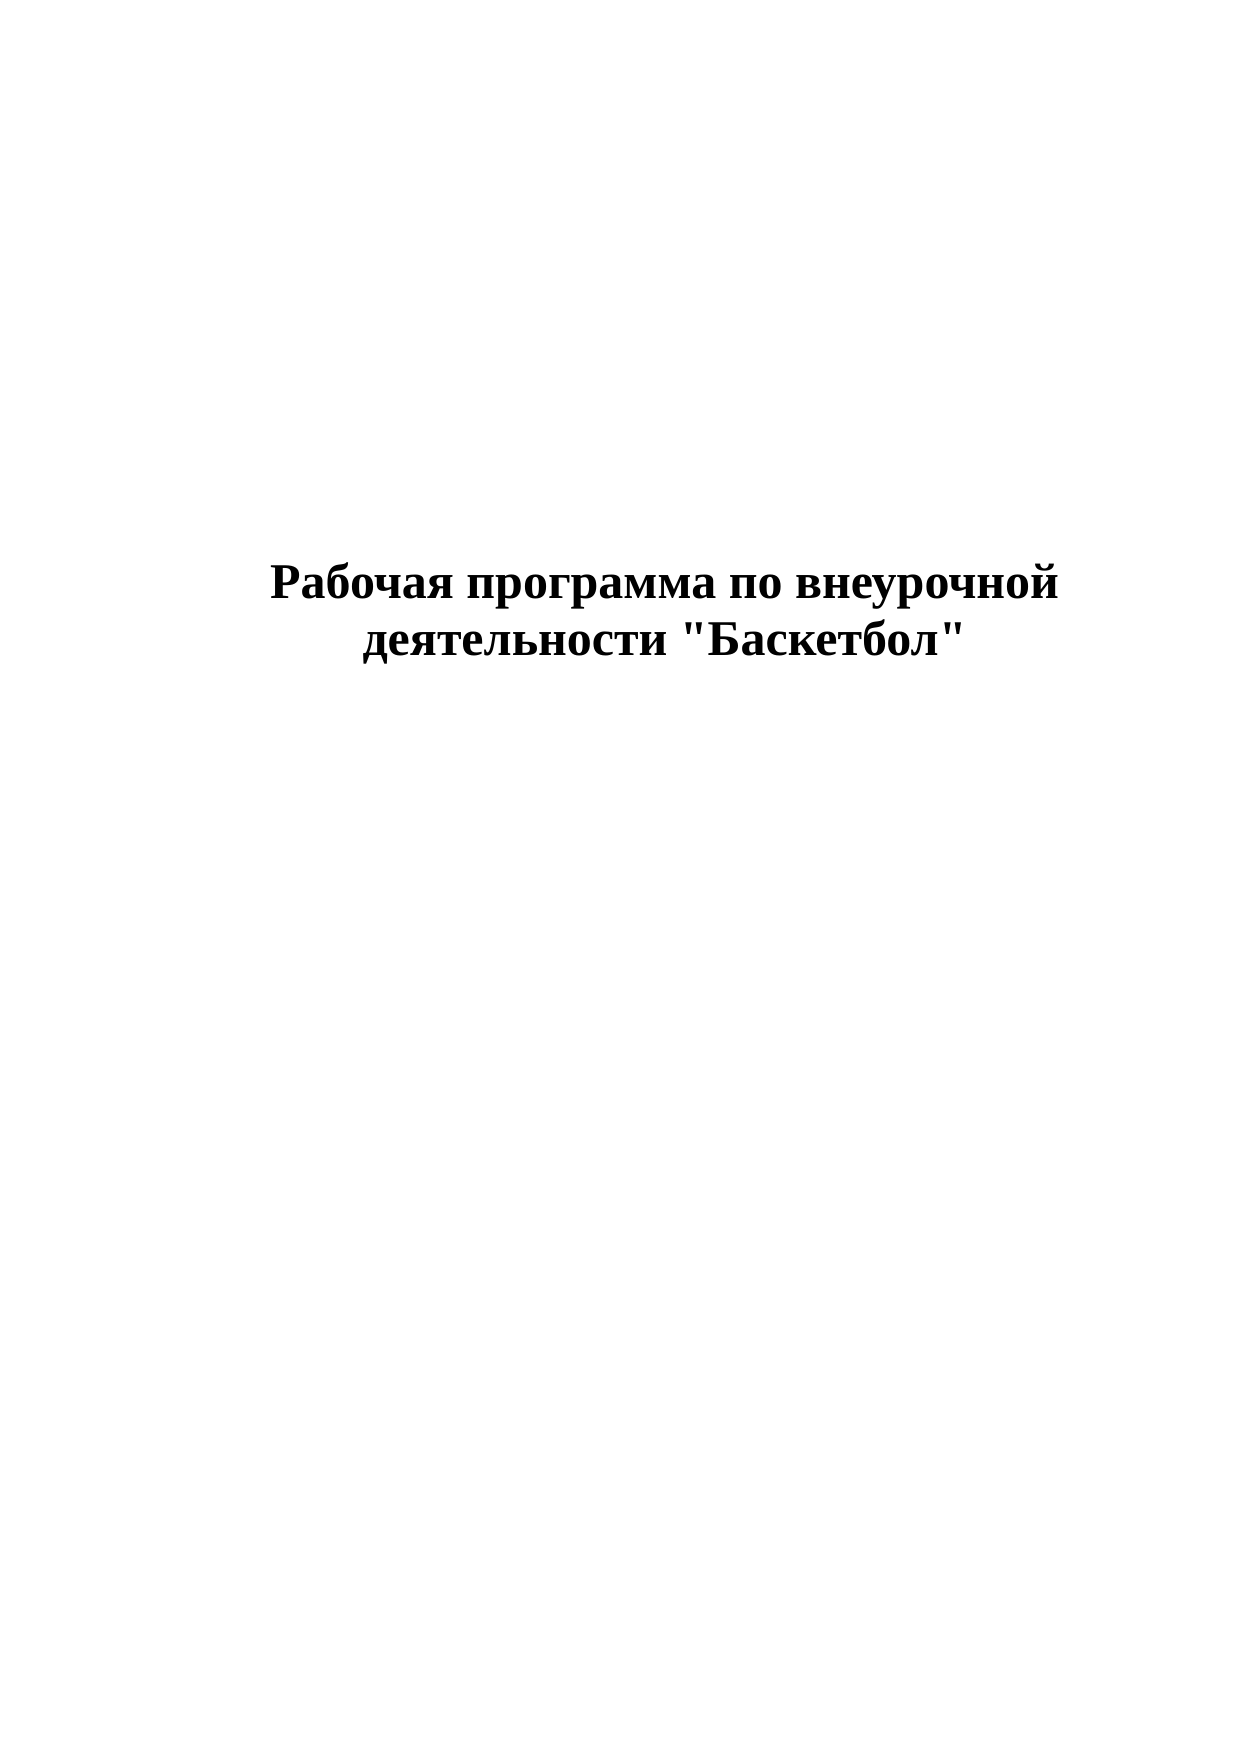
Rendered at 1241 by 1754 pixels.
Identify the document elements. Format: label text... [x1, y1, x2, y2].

text Рабочая программа по внеурочной деятельности "Баскетбол" [177, 551, 1152, 666]
